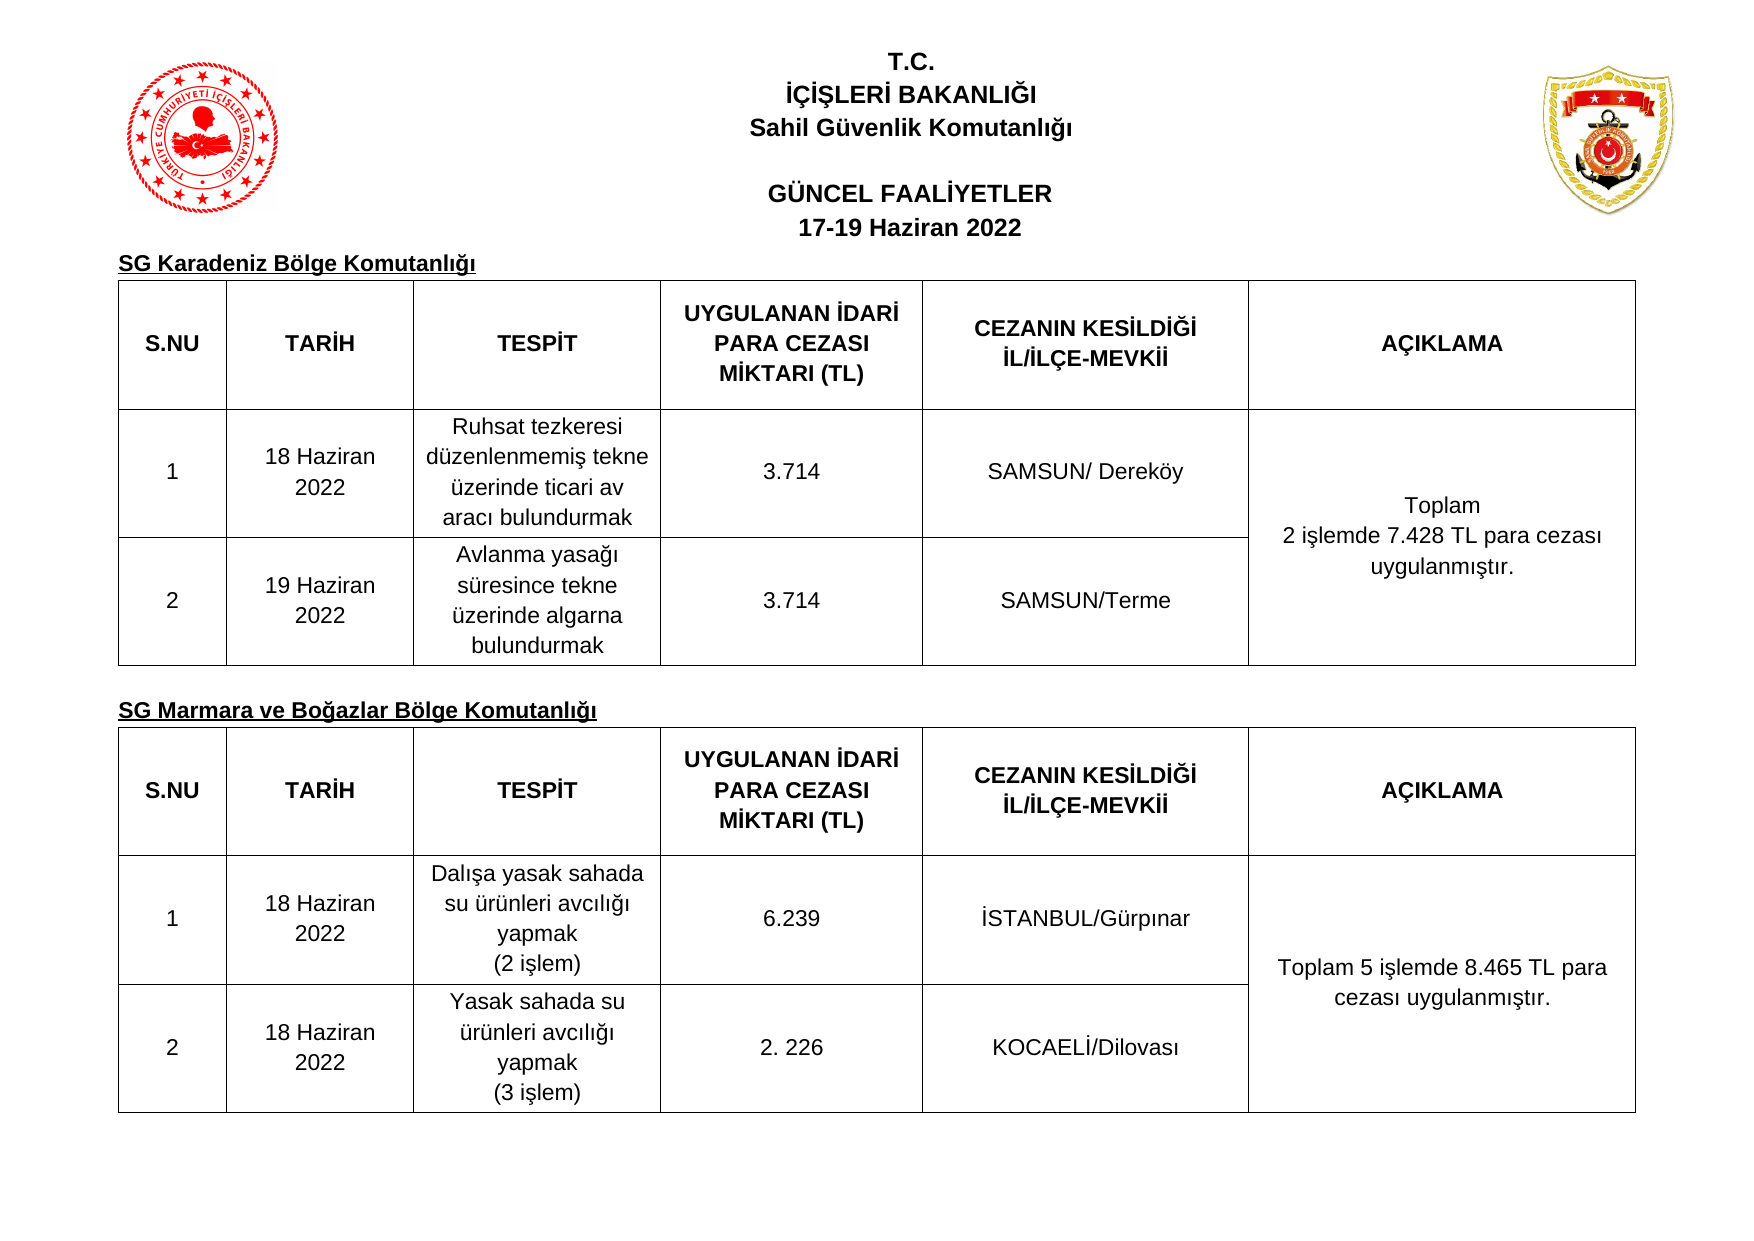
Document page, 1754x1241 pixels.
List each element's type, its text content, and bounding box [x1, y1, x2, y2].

table_cell Toplam 2 işlemde 7.428 TL para cezası uygulanmıştır. [1249, 410, 1635, 665]
table_cell 2 [119, 985, 226, 1112]
table_header UYGULANAN İDARİ PARA CEZASI MİKTARI (TL) [661, 281, 922, 408]
table_header CEZANIN KESİLDİĞİ İL/İLÇE-MEVKİİ [923, 728, 1248, 855]
table_cell 1 [119, 856, 226, 984]
table_cell 1 [119, 410, 226, 537]
text SG Marmara ve Boğazlar Bölge Komutanlığı [118, 697, 1636, 723]
picture [1538, 60, 1697, 220]
table_cell 18 Haziran 2022 [227, 856, 413, 984]
table_cell 6.239 [661, 856, 922, 984]
table_cell SAMSUN/ Dereköy [923, 410, 1248, 537]
table_cell Toplam 5 işlemde 8.465 TL para cezası uygulanmıştır. [1249, 856, 1635, 1112]
table_cell İSTANBUL/Gürpınar [923, 856, 1248, 984]
table_cell 3.714 [661, 410, 922, 537]
table_header TESPİT [414, 281, 660, 408]
table_header AÇIKLAMA [1249, 281, 1635, 408]
table_cell 18 Haziran 2022 [227, 410, 413, 537]
table_cell 2 [119, 538, 226, 665]
table_header CEZANIN KESİLDİĞİ İL/İLÇE-MEVKİİ [923, 281, 1248, 408]
table_header TARİH [227, 281, 413, 408]
table_cell 3.714 [661, 538, 922, 665]
picture [127, 62, 278, 213]
table_cell KOCAELİ/Dilovası [923, 985, 1248, 1112]
table_header TESPİT [414, 728, 660, 855]
table_cell Yasak sahada su ürünleri avcılığı yapmak (3 işlem) [414, 985, 660, 1112]
table_cell Ruhsat tezkeresi düzenlenmemiş tekne üzerinde ticari av aracı bulundurmak [414, 410, 660, 537]
table_cell SAMSUN/Terme [923, 538, 1248, 665]
table_cell 19 Haziran 2022 [227, 538, 413, 665]
table_header AÇIKLAMA [1249, 728, 1635, 855]
table_cell 2. 226 [661, 985, 922, 1112]
table_header TARİH [227, 728, 413, 855]
table_header S.NU [119, 281, 226, 408]
table_cell 18 Haziran 2022 [227, 985, 413, 1112]
text SG Karadeniz Bölge Komutanlığı [118, 250, 1636, 276]
table_cell Dalışa yasak sahada su ürünleri avcılığı yapmak (2 işlem) [414, 856, 660, 984]
table_cell Avlanma yasağı süresince tekne üzerinde algarna bulundurmak [414, 538, 660, 665]
table_header UYGULANAN İDARİ PARA CEZASI MİKTARI (TL) [661, 728, 922, 855]
table_header S.NU [119, 728, 226, 855]
